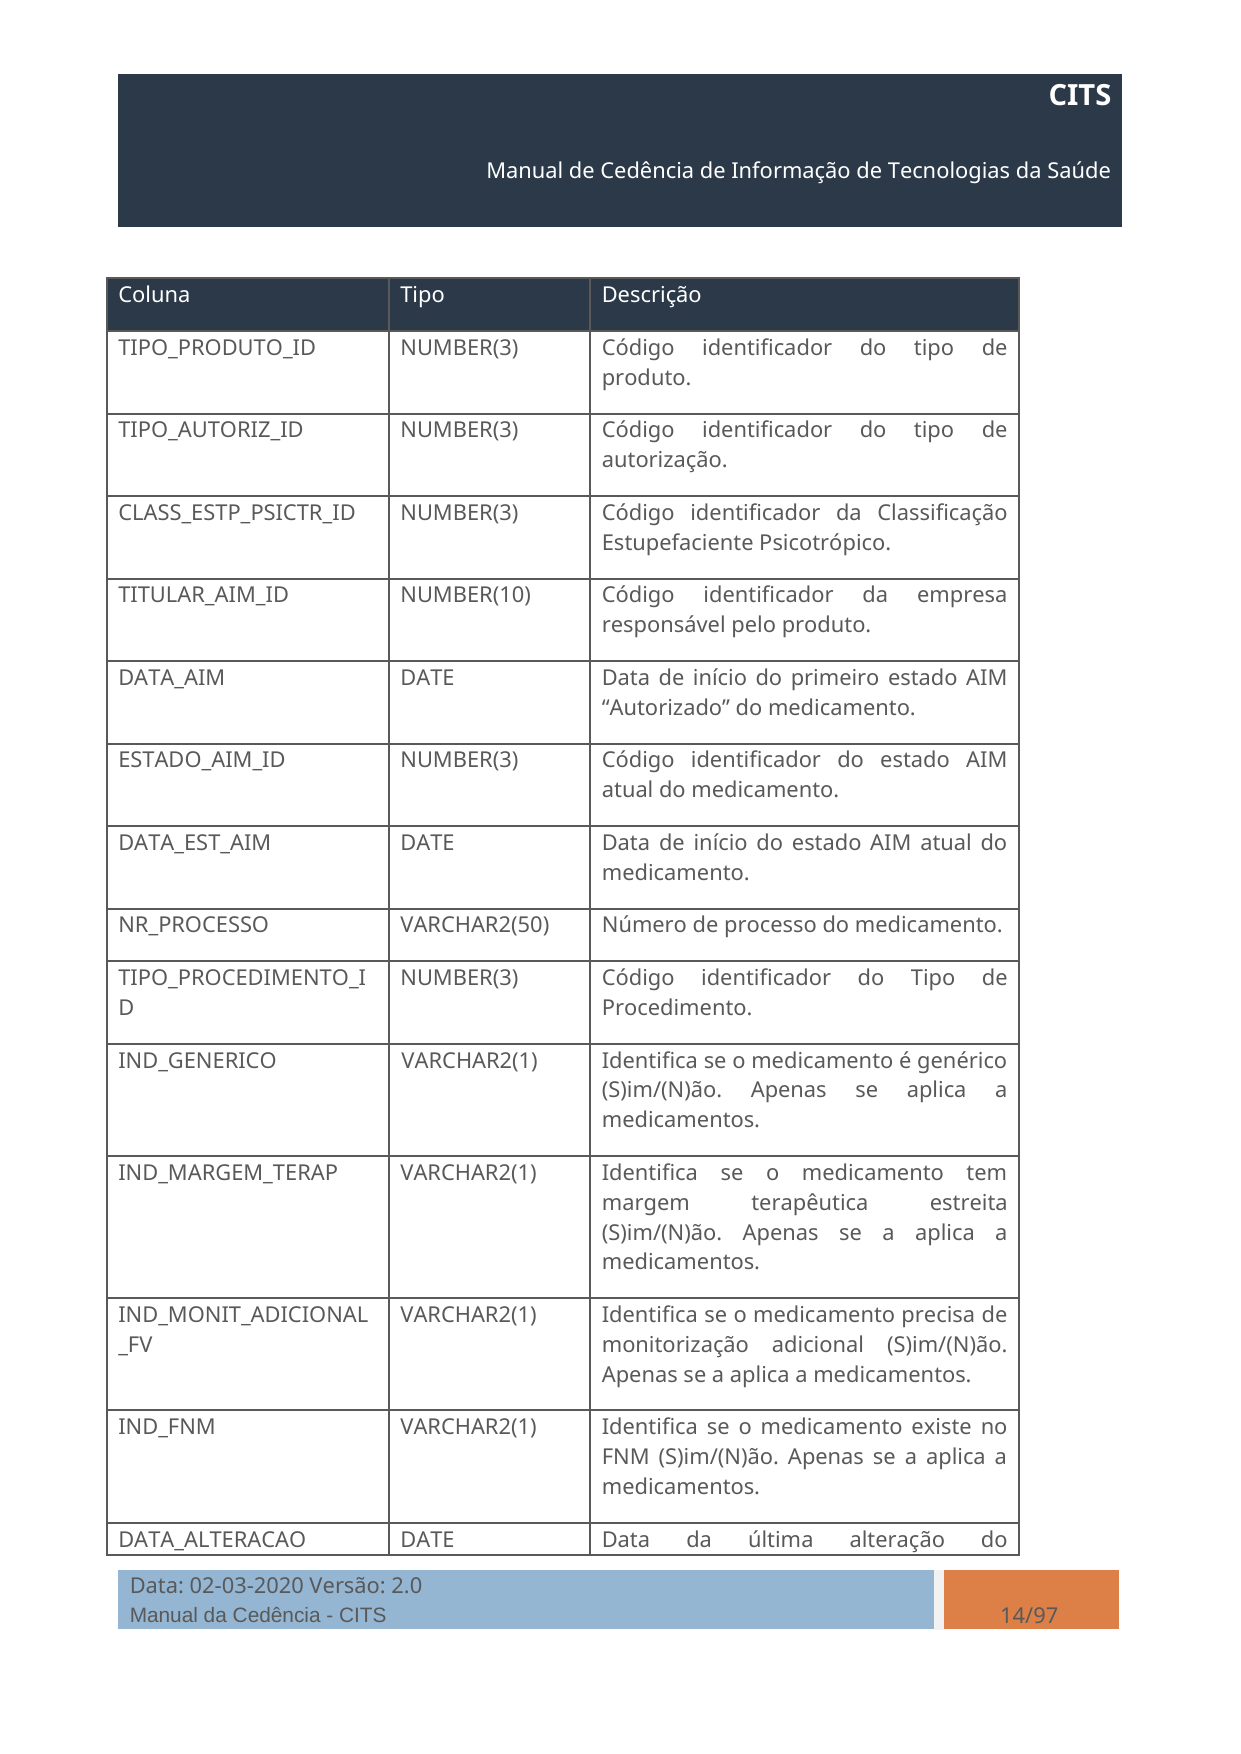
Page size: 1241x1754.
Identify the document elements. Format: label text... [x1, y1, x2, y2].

table_cell DATE [390, 1524, 589, 1553]
table_cell Código identificador da Classificação Estupefaciente Psicotrópico. [591, 497, 1018, 577]
table_cell DATA_AIM [108, 662, 388, 742]
table_cell NUMBER(10) [390, 580, 589, 660]
table_cell DATE [390, 827, 589, 907]
table_cell Código identificador do tipo de autorização. [591, 415, 1018, 495]
table_cell DATA_EST_AIM [108, 827, 388, 907]
table_cell DATE [390, 662, 589, 742]
table_cell TIPO_PRODUTO_ID [108, 332, 388, 412]
table_cell Identifica se o medicamento precisa de monitorização adicional (S)im/(N)ão. Apenas se a aplica a medicamentos. [591, 1299, 1018, 1409]
table_cell VARCHAR2(1) [390, 1045, 589, 1155]
table_header Descrição [591, 279, 1018, 330]
table_cell TIPO_AUTORIZ_ID [108, 415, 388, 495]
table_cell NUMBER(3) [390, 415, 589, 495]
table_cell Data de início do estado AIM atual do medicamento. [591, 827, 1018, 907]
table_cell VARCHAR2(1) [390, 1299, 589, 1409]
table_cell NR_PROCESSO [108, 910, 388, 960]
table_cell NUMBER(3) [390, 332, 589, 412]
table_cell CLASS_ESTP_PSICTR_ID [108, 497, 388, 577]
table_cell Identifica se o medicamento é genérico (S)im/(N)ão. Apenas se aplica a medicamentos. [591, 1045, 1018, 1155]
table_cell IND_MARGEM_TERAP [108, 1157, 388, 1297]
table_cell Código identificador do estado AIM atual do medicamento. [591, 745, 1018, 825]
table_cell IND_MONIT_ADICIONAL_FV [108, 1299, 388, 1409]
table_cell Código identificador do Tipo de Procedimento. [591, 962, 1018, 1043]
table_cell Identifica se o medicamento existe no FNM (S)im/(N)ão. Apenas se a aplica a medicamentos. [591, 1411, 1018, 1522]
table_cell Identifica se o medicamento tem margem terapêutica estreita (S)im/(N)ão. Apenas se a aplica a medicamentos. [591, 1157, 1018, 1297]
table_cell Número de processo do medicamento. [591, 910, 1018, 960]
table_cell VARCHAR2(1) [390, 1411, 589, 1522]
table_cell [591, 1524, 1018, 1553]
table_cell Código identificador do tipo de produto. [591, 332, 1018, 412]
table_cell TITULAR_AIM_ID [108, 580, 388, 660]
table_cell TIPO_PROCEDIMENTO_ID [108, 962, 388, 1043]
table_cell NUMBER(3) [390, 745, 589, 825]
table_cell VARCHAR2(1) [390, 1157, 589, 1297]
table_header Tipo [390, 279, 589, 330]
table_header Coluna [108, 279, 388, 330]
table_cell VARCHAR2(50) [390, 910, 589, 960]
table_cell IND_FNM [108, 1411, 388, 1522]
table_cell Data de início do primeiro estado AIM “Autorizado” do medicamento. [591, 662, 1018, 742]
table_cell DATA_ALTERACAO [108, 1524, 388, 1553]
table_cell ESTADO_AIM_ID [108, 745, 388, 825]
table_cell NUMBER(3) [390, 962, 589, 1043]
table_cell Código identificador da empresa responsável pelo produto. [591, 580, 1018, 660]
table_cell IND_GENERICO [108, 1045, 388, 1155]
table_cell NUMBER(3) [390, 497, 589, 577]
